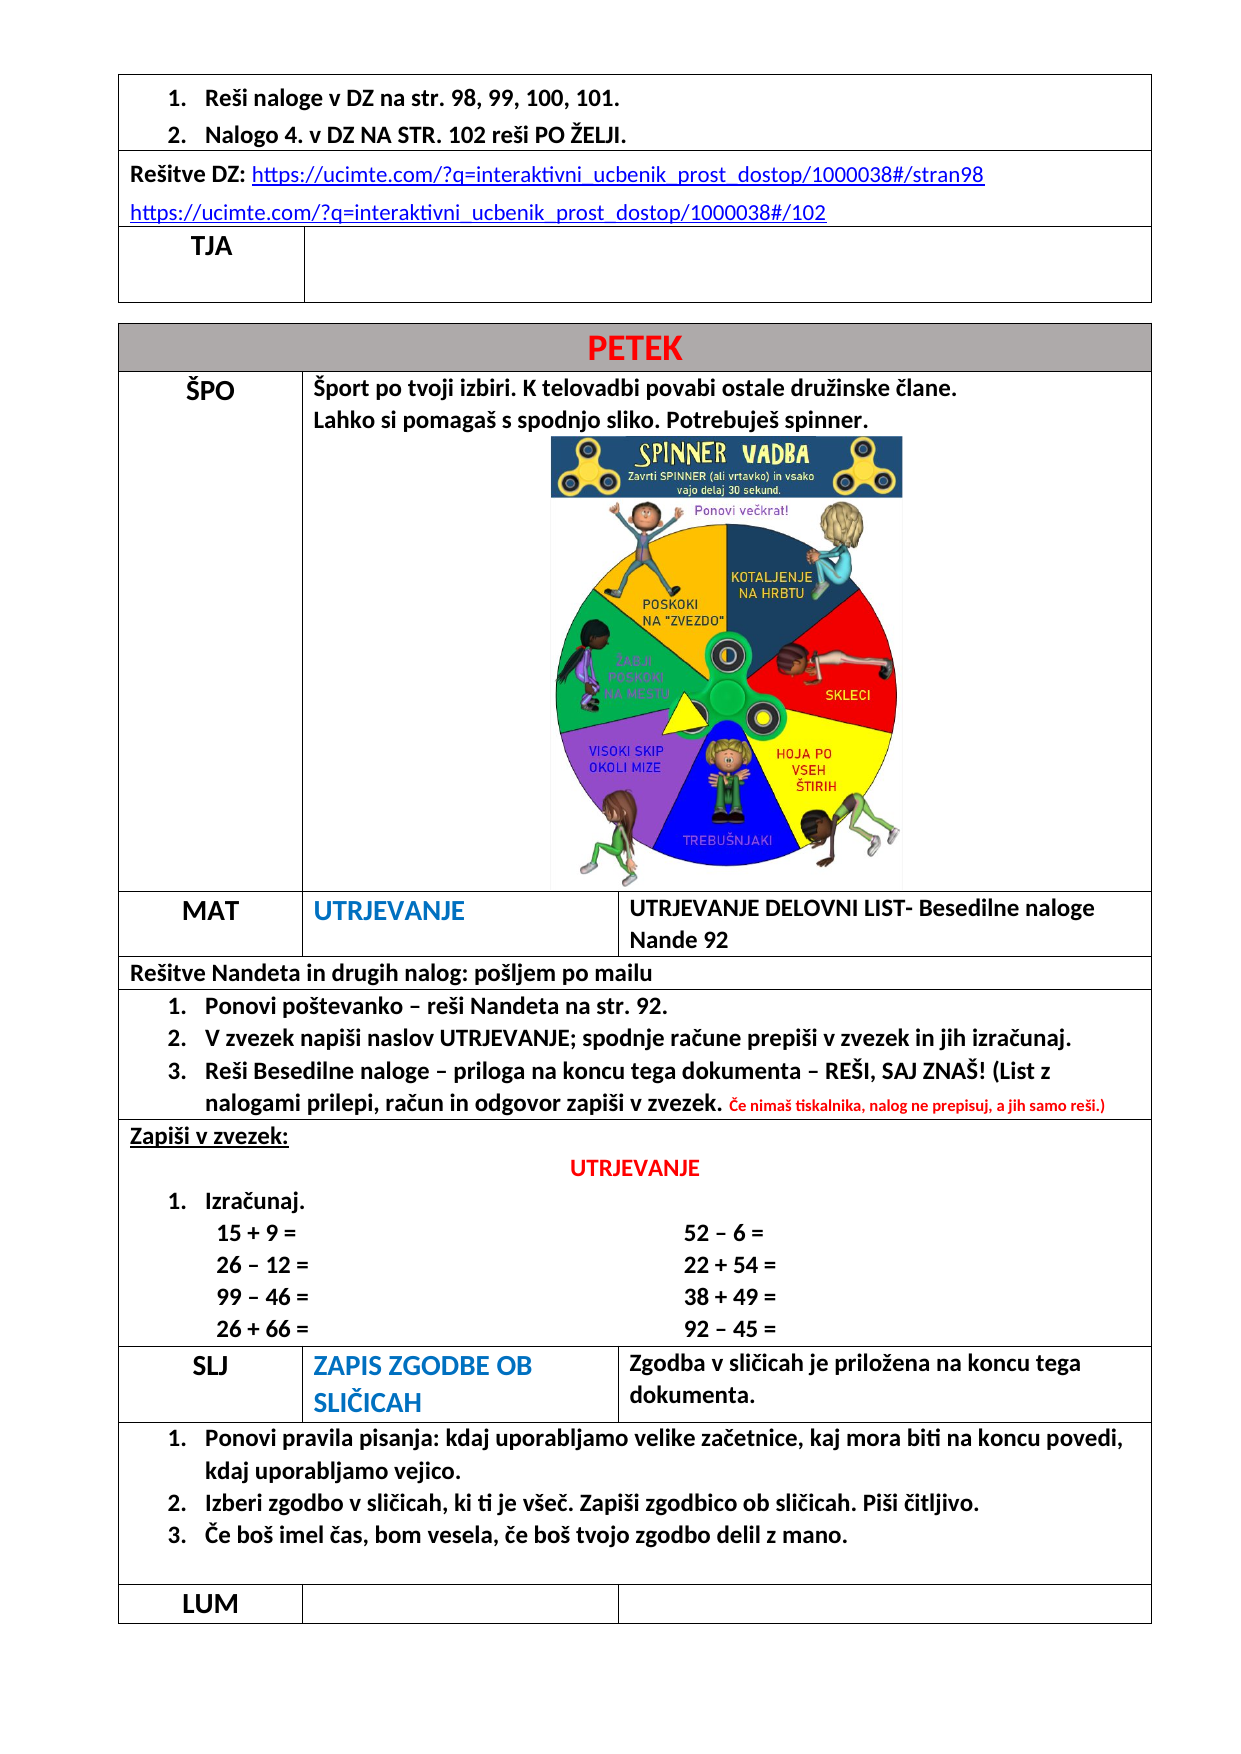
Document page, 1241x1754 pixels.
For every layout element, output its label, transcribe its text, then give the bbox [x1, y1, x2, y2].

table_cell [303, 1585, 618, 1623]
table_cell Ponovi poštevanko – reši Nandeta na str. 92. V zvezek napiši naslov UTRJEVANJE; spodnje račune prepiši v zvezek in jih izračunaj. Reši Besedilne naloge – priloga na koncu tega dokumenta – REŠI, SAJ ZNAŠ! (List z nalogami prilepi, račun in odgovor zapiši v zvezek. Če nimaš tiskalnika, nalog ne prepisuj, a jih samo reši.) [119, 990, 1151, 1119]
table_cell Šport po tvoji izbiri. K telovadbi povabi ostale družinske člane. Lahko si pomagaš s spodnjo sliko. Potrebuješ spinner. [303, 372, 1151, 891]
table_cell TJA [119, 227, 304, 302]
table_cell Ponovi pravila pisanja: kdaj uporabljamo velike začetnice, kaj mora biti na koncu povedi, kdaj uporabljamo vejico. Izberi zgodbo v sličicah, ki ti je všeč. Zapiši zgodbico ob sličicah. Piši čitljivo. Če boš imel čas, bom vesela, če boš tvojo zgodbo delil z mano. [119, 1423, 1151, 1584]
table_cell Rešitve Nandeta in drugih nalog: pošljem po mailu [119, 957, 1151, 989]
table_cell MAT [119, 892, 302, 956]
table_cell Zapiši v zvezek: UTRJEVANJE Izračunaj. [119, 1120, 1151, 1346]
table_cell ZAPIS ZGODBE OB SLIČICAH [303, 1347, 618, 1422]
table_cell UTRJEVANJE [303, 892, 618, 956]
picture [550, 436, 903, 890]
table_cell Reši naloge v DZ na str. 98, 99, 100, 101. Nalogo 4. v DZ NA STR. 102 reši PO ŽELJI. [119, 75, 1151, 150]
table_header PETEK [119, 324, 1151, 371]
table_cell Rešitve DZ: https://ucimte.com/?q=interaktivni_ucbenik_prost_dostop/1000038#/stran98 https://ucimte.com/?q=interaktivni_ucbenik_prost_dostop/1000038#/102 [119, 151, 1151, 226]
table_cell ŠPO [119, 372, 302, 891]
table_cell LUM [119, 1585, 302, 1623]
table_cell UTRJEVANJE DELOVNI LIST- Besedilne naloge Nande 92 [619, 892, 1151, 956]
table_cell [305, 227, 1151, 302]
table_cell [619, 1585, 1151, 1623]
table_cell Zgodba v sličicah je priložena na koncu tega dokumenta. [619, 1347, 1151, 1422]
table_cell SLJ [119, 1347, 302, 1422]
